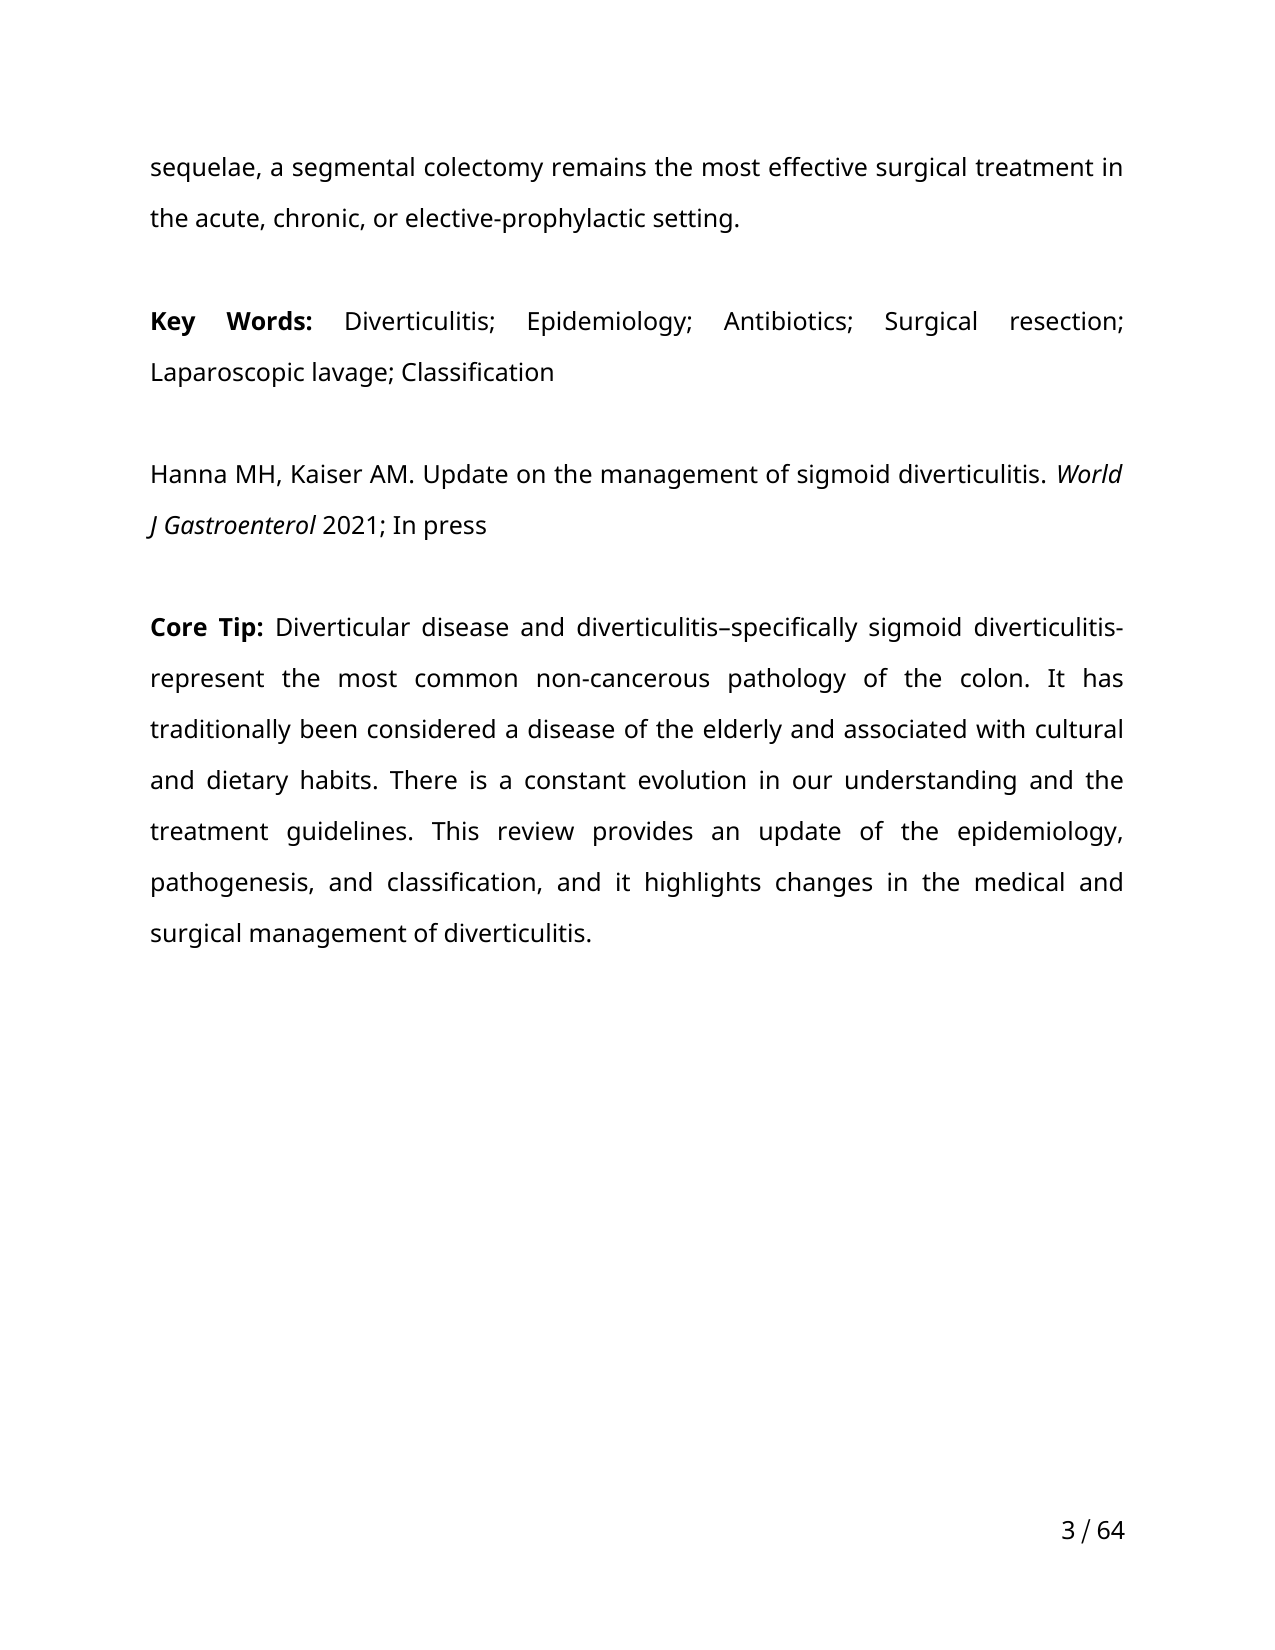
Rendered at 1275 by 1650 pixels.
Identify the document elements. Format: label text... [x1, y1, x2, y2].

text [150, 150, 1125, 235]
text Core Tip: Diverticular disease and diverticulitis–specifically sigmoid diverticulitis-represent the most common non-cancerous pathology of the colon. It has traditionally been considered a disease of the elderly and associated with cultural and dietary habits. There is a constant evolution in our understanding and the treatment guidelines. This review provides an update of the epidemiology, pathogenesis, and classification, and it highlights changes in the medical and surgical management of diverticulitis. [150, 609, 1125, 950]
text Hanna MH, Kaiser AM. Update on the management of sigmoid diverticulitis. World J Gastroenterol 2021; In press [150, 456, 1125, 541]
text Key Words: Diverticulitis; Epidemiology; Antibiotics; Surgical resection; Laparoscopic lavage; Classification [150, 303, 1125, 388]
